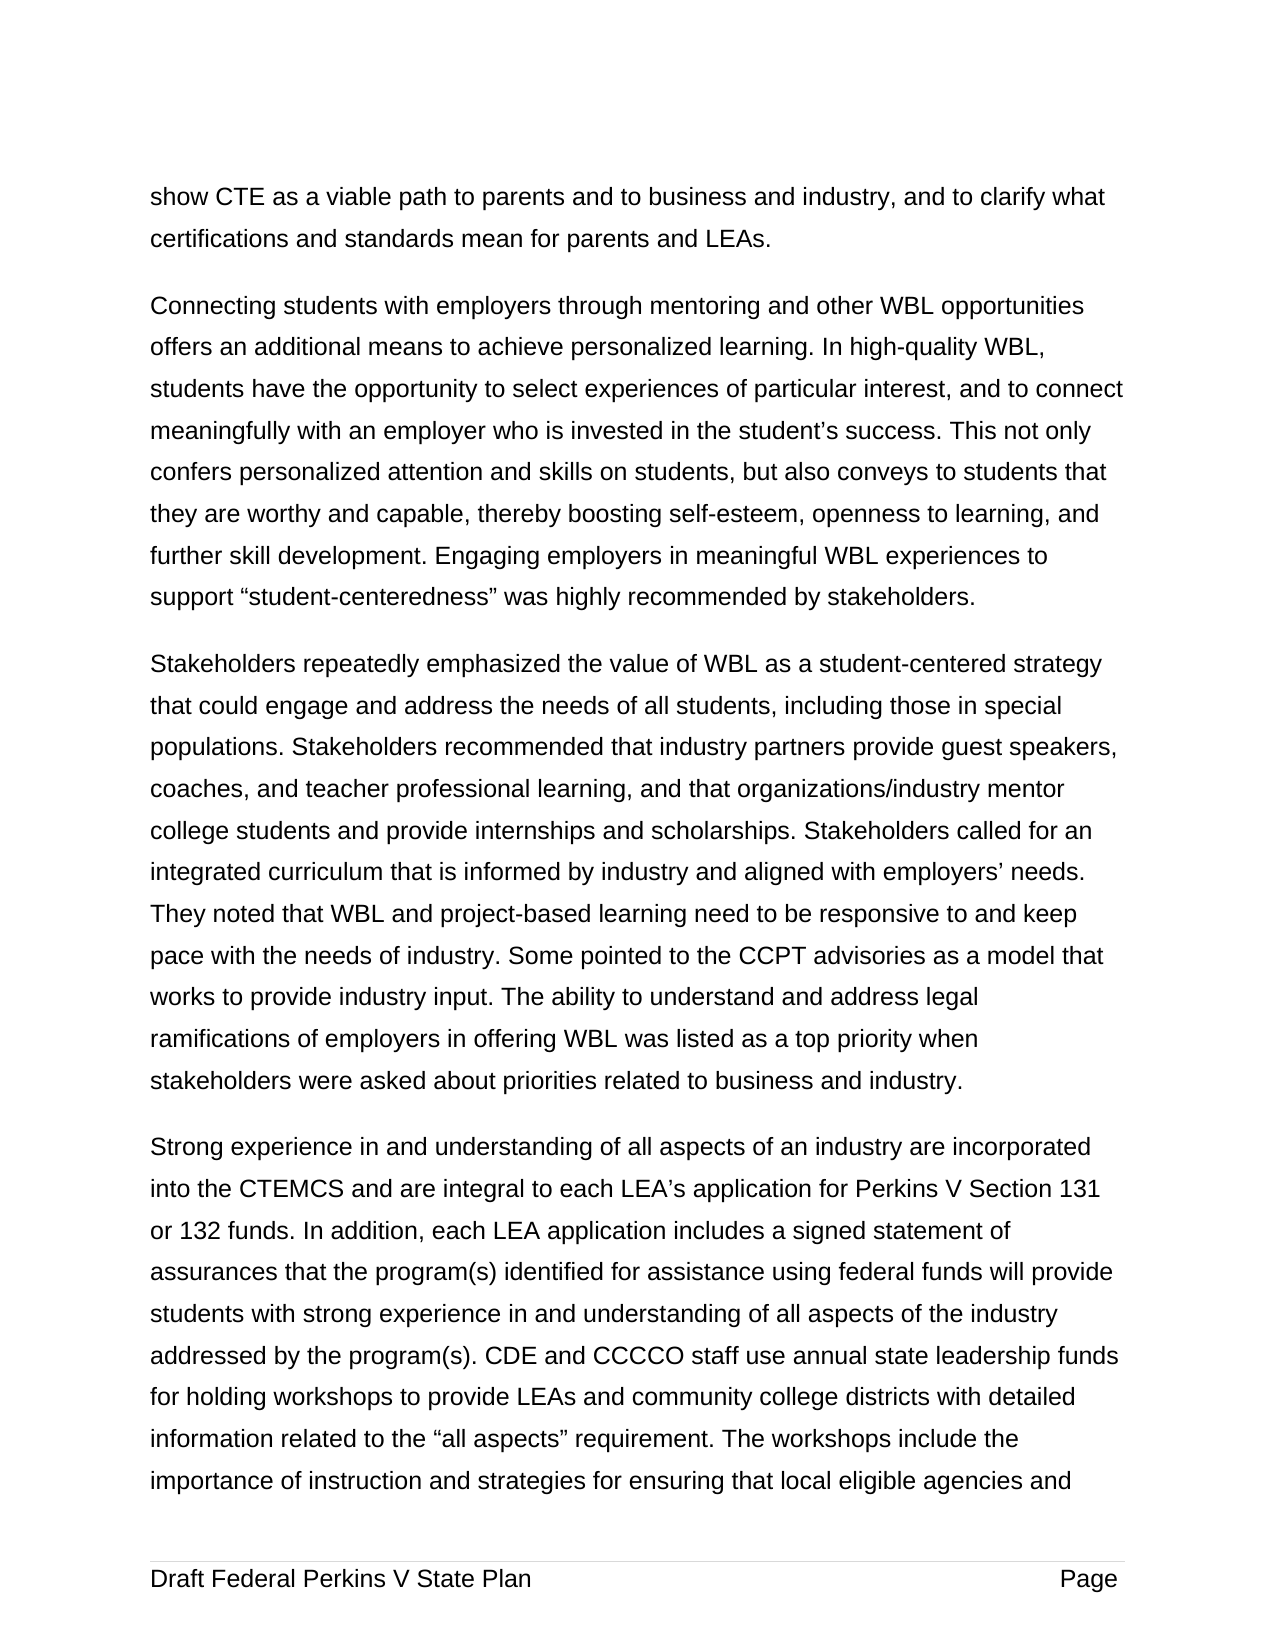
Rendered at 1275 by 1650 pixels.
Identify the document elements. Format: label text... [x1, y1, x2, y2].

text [150, 169, 1125, 253]
text Connecting students with employers through mentoring and other WBL opportunities offers an additional means to achieve personalized learning. In high-quality WBL, students have the opportunity to select experiences of particular interest, and to connect meaningfully with an employer who is invested in the student’s success. This not only confers personalized attention and skills on students, but also conveys to students that they are worthy and capable, thereby boosting self-esteem, openness to learning, and further skill development. Engaging employers in meaningful WBL experiences to support “student-centeredness” was highly recommended by stakeholders. [150, 278, 1125, 611]
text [150, 1119, 1125, 1494]
text Stakeholders repeatedly emphasized the value of WBL as a student-centered strategy that could engage and address the needs of all students, including those in special populations. Stakeholders recommended that industry partners provide guest speakers, coaches, and teacher professional learning, and that organizations/industry mentor college students and provide internships and scholarships. Stakeholders called for an integrated curriculum that is informed by industry and aligned with employers’ needs. They noted that WBL and project-based learning need to be responsive to and keep pace with the needs of industry. Some pointed to the CCPT advisories as a model that works to provide industry input. The ability to understand and address legal ramifications of employers in offering WBL was listed as a top priority when stakeholders were asked about priorities related to business and industry. [150, 636, 1125, 1094]
